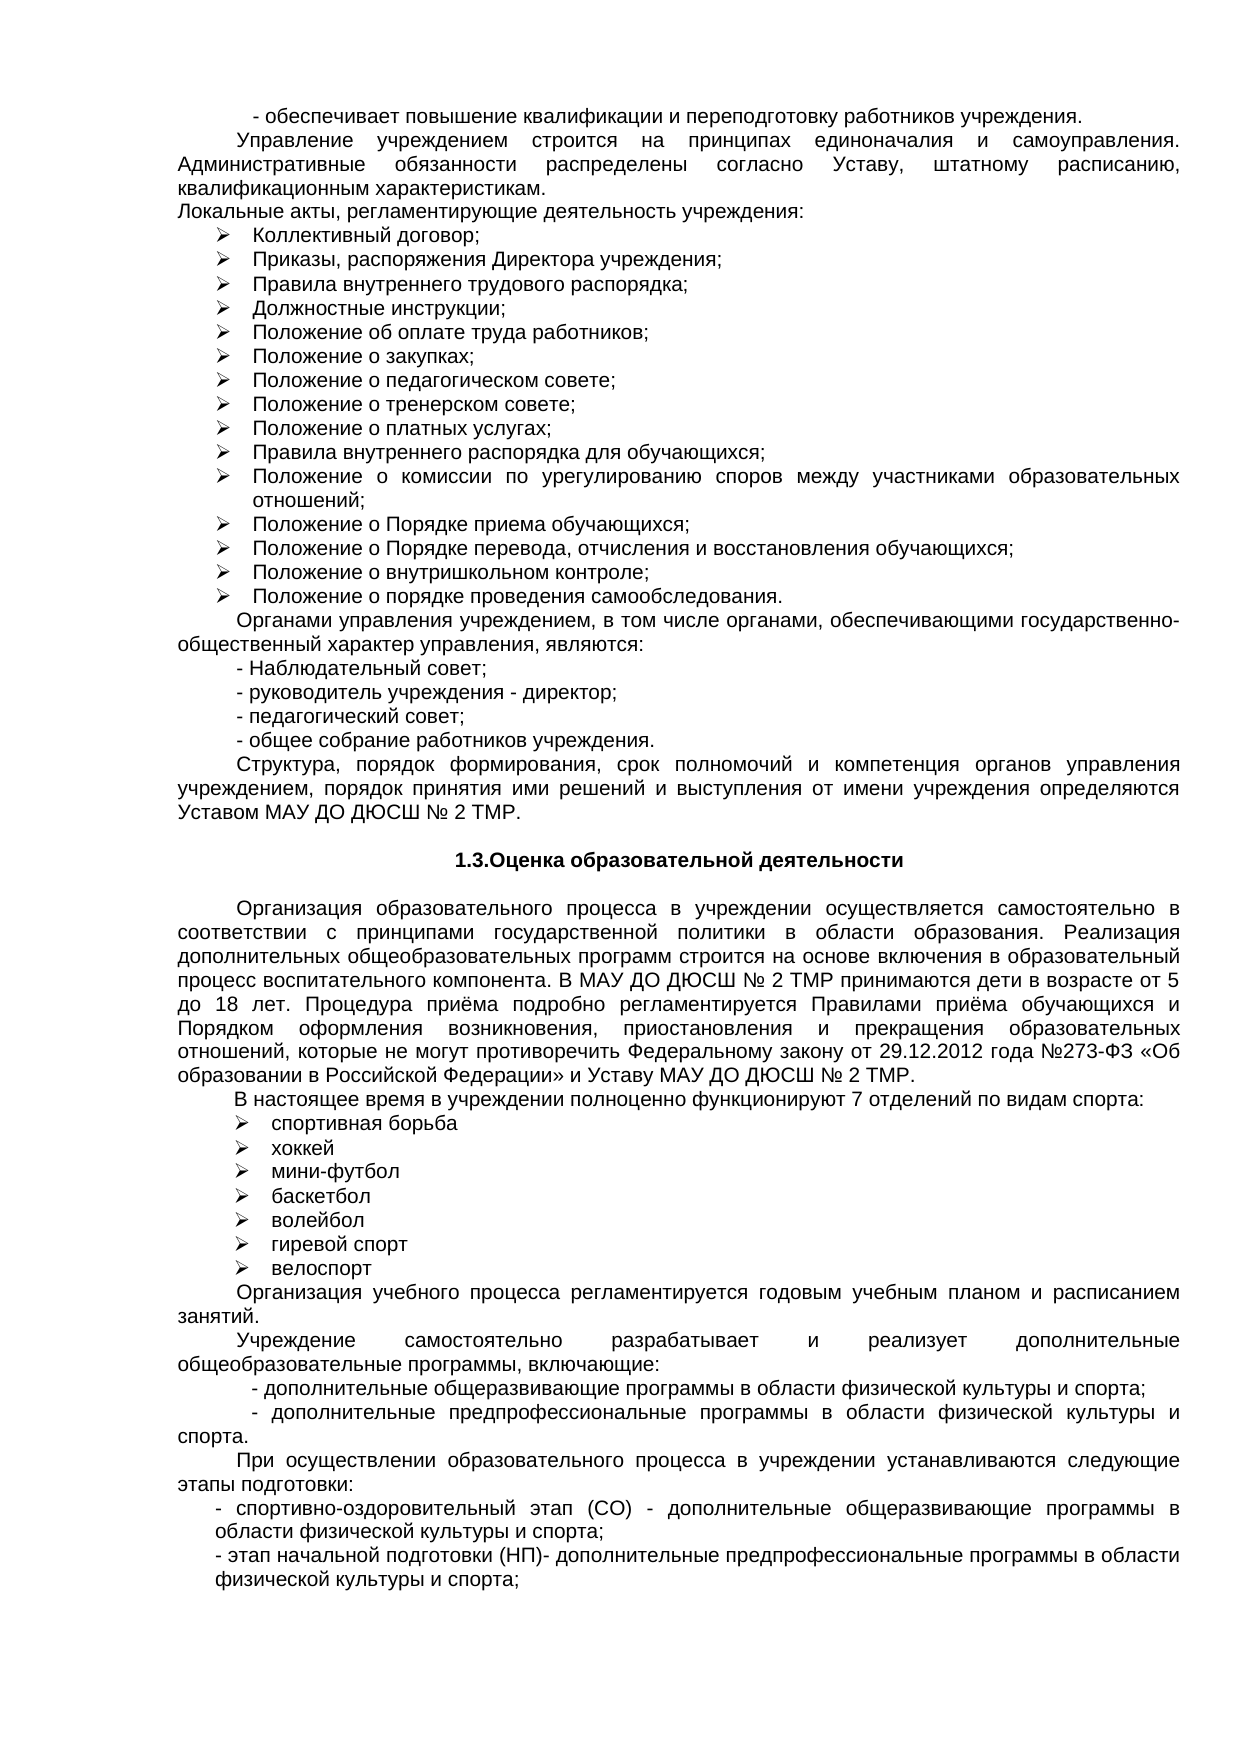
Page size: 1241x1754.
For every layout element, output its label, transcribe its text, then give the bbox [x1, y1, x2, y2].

text При осуществлении образовательного процесса в учреждении устанавливаются следующие этапы подготовки: [177, 1447, 1181, 1495]
list Положение о платных услугах; [215, 416, 1181, 440]
list Правила внутреннего распорядка для обучающихся; [215, 440, 1181, 464]
list Положение о порядке проведения самообследования. [215, 584, 1181, 608]
text - обеспечивает повышение квалификации и переподготовку работников учреждения. [177, 103, 1181, 127]
text - этап начальной подготовки (НП)- дополнительные предпрофессиональные программы в области физической культуры и спорта; [215, 1543, 1181, 1591]
list Коллективный договор; [215, 223, 1181, 247]
list Положение о внутришкольном контроле; [215, 560, 1181, 584]
text - дополнительные предпрофессиональные программы в области физической культуры и спорта. [177, 1399, 1181, 1447]
list Положение о педагогическом совете; [215, 368, 1181, 392]
text Органами управления учреждением, в том числе органами, обеспечивающими государственно-общественный характер управления, являются: [177, 608, 1181, 656]
text Локальные акты, регламентирующие деятельность учреждения: [177, 199, 1181, 223]
text Структура, порядок формирования, срок полномочий и компетенция органов управления учреждением, порядок принятия ими решений и выступления от имени учреждения определяются Уставом МАУ ДО ДЮСШ № 2 ТМР. [177, 752, 1181, 824]
list хоккей [233, 1135, 1181, 1159]
text Организация учебного процесса регламентируется годовым учебным планом и расписанием занятий. [177, 1280, 1181, 1328]
list баскетбол [233, 1183, 1181, 1207]
list Должностные инструкции; [215, 295, 1181, 319]
list Правила внутреннего трудового распорядка; [215, 271, 1181, 295]
text Управление учреждением строится на принципах единоначалия и самоуправления. Административные обязанности распределены согласно Уставу, штатному расписанию, квалификационным характеристикам. [177, 127, 1181, 199]
text - руководитель учреждения - директор; [177, 680, 1181, 704]
list гиревой спорт [233, 1232, 1181, 1256]
list волейбол [233, 1207, 1181, 1232]
text Организация образовательного процесса в учреждении осуществляется самостоятельно в соответствии с принципами государственной политики в области образования. Реализация дополнительных общеобразовательных программ строится на основе включения в образовательный процесс воспитательного компонента. В МАУ ДО ДЮСШ № 2 ТМР принимаются дети в возрасте от 5 до 18 лет. Процедура приёма подробно регламентируется Правилами приёма обучающихся и Порядком оформления возникновения, приостановления и прекращения образовательных отношений, которые не могут противоречить Федеральному закону от 29.12.2012 года №273-ФЗ «Об образовании в Российской Федерации» и Уставу МАУ ДО ДЮСШ № 2 ТМР. [177, 896, 1181, 1087]
text - Наблюдательный совет; [177, 656, 1181, 680]
text - спортивно-оздоровительный этап (СО) - дополнительные общеразвивающие программы в области физической культуры и спорта; [215, 1495, 1181, 1543]
text - педагогический совет; [177, 704, 1181, 728]
list Приказы, распоряжения Директора учреждения; [215, 247, 1181, 271]
list велоспорт [233, 1256, 1181, 1280]
text В настоящее время в учреждении полноценно функционируют 7 отделений по видам спорта: [177, 1087, 1181, 1111]
list Положение об оплате труда работников; [215, 319, 1181, 343]
text - общее собрание работников учреждения. [177, 728, 1181, 752]
list мини-футбол [233, 1159, 1181, 1183]
list Положение о Порядке перевода, отчисления и восстановления обучающихся; [215, 536, 1181, 560]
text Учреждение самостоятельно разрабатывает и реализует дополнительные общеобразовательные программы, включающие: [177, 1328, 1181, 1376]
text 1.3.Оценка образовательной деятельности [177, 848, 1181, 872]
list спортивная борьба [233, 1111, 1181, 1135]
list Положение о тренерском совете; [215, 392, 1181, 416]
list Положение о комиссии по урегулированию споров между участниками образовательных отношений; [215, 464, 1181, 512]
list Положение о закупках; [215, 343, 1181, 368]
text - дополнительные общеразвивающие программы в области физической культуры и спорта; [251, 1376, 1181, 1399]
list Положение о Порядке приема обучающихся; [215, 512, 1181, 536]
